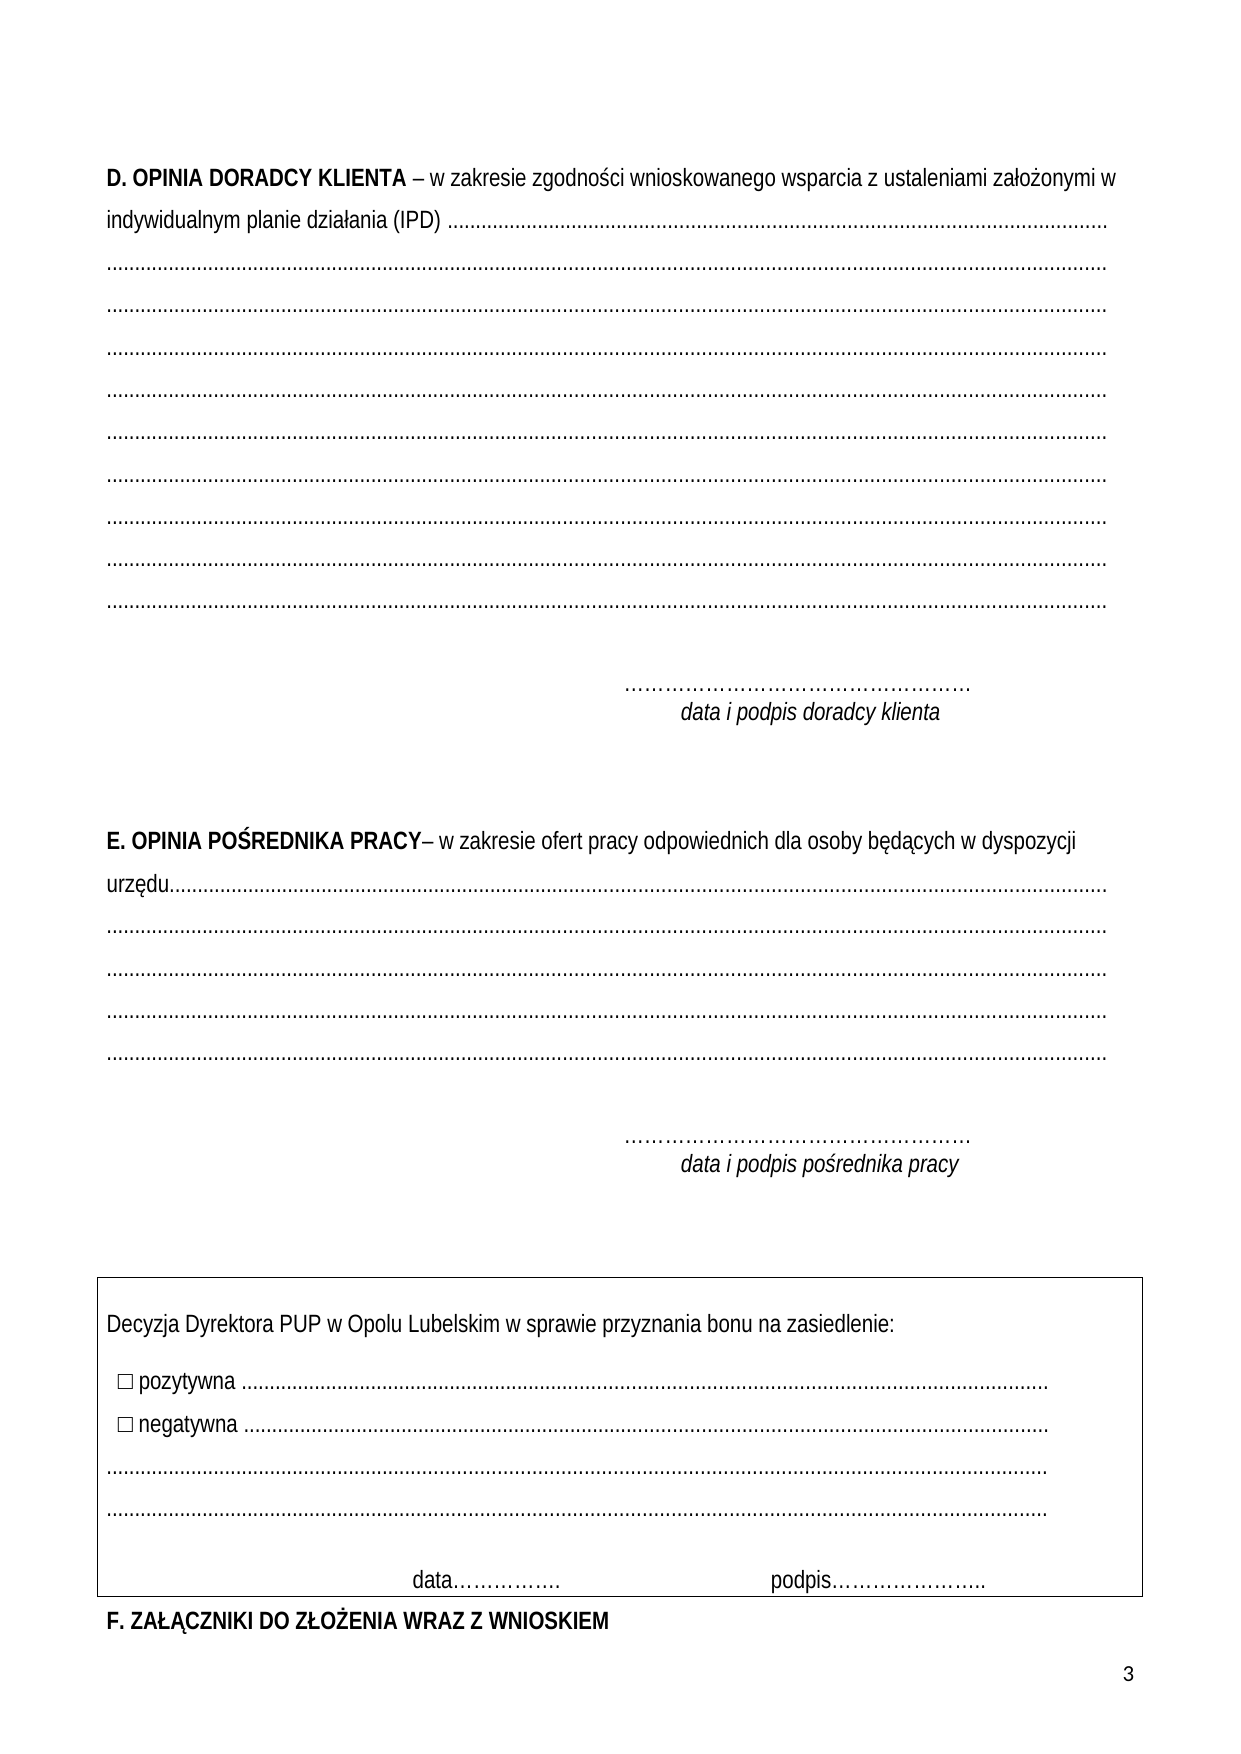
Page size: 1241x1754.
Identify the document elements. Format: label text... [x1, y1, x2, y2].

text □ negatywna [98, 1406, 1142, 1438]
text E. OPINIA POŚREDNIKA PRACY– w zakresie ofert pracy odpowiednich dla osoby będących w dyspozycji urzędu [106, 826, 1134, 897]
text data i podpis doradcy klienta [107, 697, 1134, 726]
text data i podpis pośrednika pracy [107, 1148, 1134, 1177]
text F. ZAŁĄCZNIKI DO ZŁOŻENIA WRAZ Z WNIOSKIEM [106, 1606, 1134, 1634]
text data……………. podpis………………….. [98, 1562, 1142, 1596]
text …………………………………………… [623, 672, 1134, 697]
text □ pozytywna [106, 1366, 1134, 1395]
text …………………………………………… [623, 1123, 1134, 1148]
text D. OPINIA DORADCY KLIENTA – w zakresie zgodności wnioskowanego wsparcia z ustaleniami założonymi w indywidualnym planie działania (IPD) [106, 162, 1134, 234]
text Decyzja Dyrektora PUP w Opolu Lubelskim w sprawie przyznania bonu na zasiedlenie: [106, 1309, 1134, 1338]
